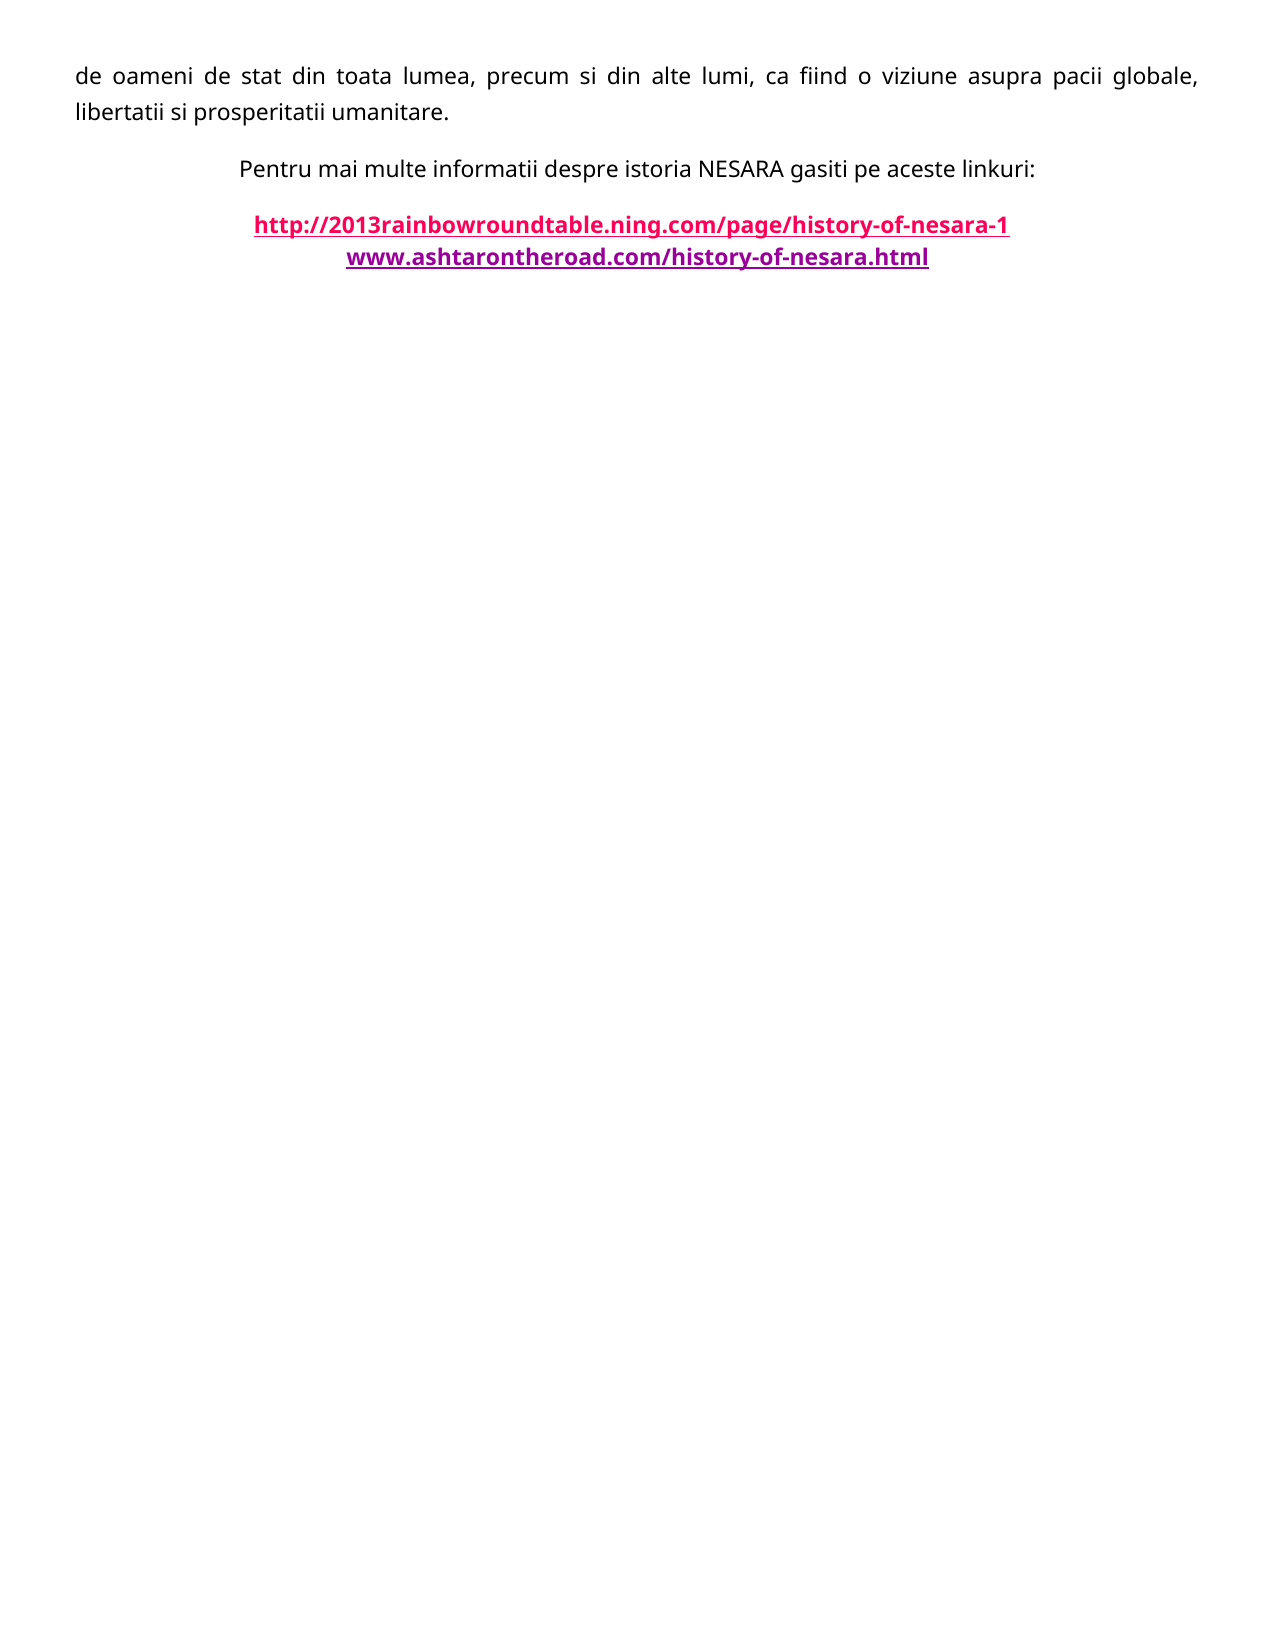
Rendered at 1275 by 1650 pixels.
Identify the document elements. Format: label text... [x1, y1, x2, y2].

text Pentru mai multe informatii despre istoria NESARA gasiti pe aceste linkuri: [75, 153, 1200, 184]
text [75, 60, 1200, 127]
text www.ashtarontheroad.com/history-of-nesara.html [75, 241, 1200, 272]
text http://2013rainbowroundtable.ning.com/page/history-of-nesara-1 [75, 209, 1200, 241]
